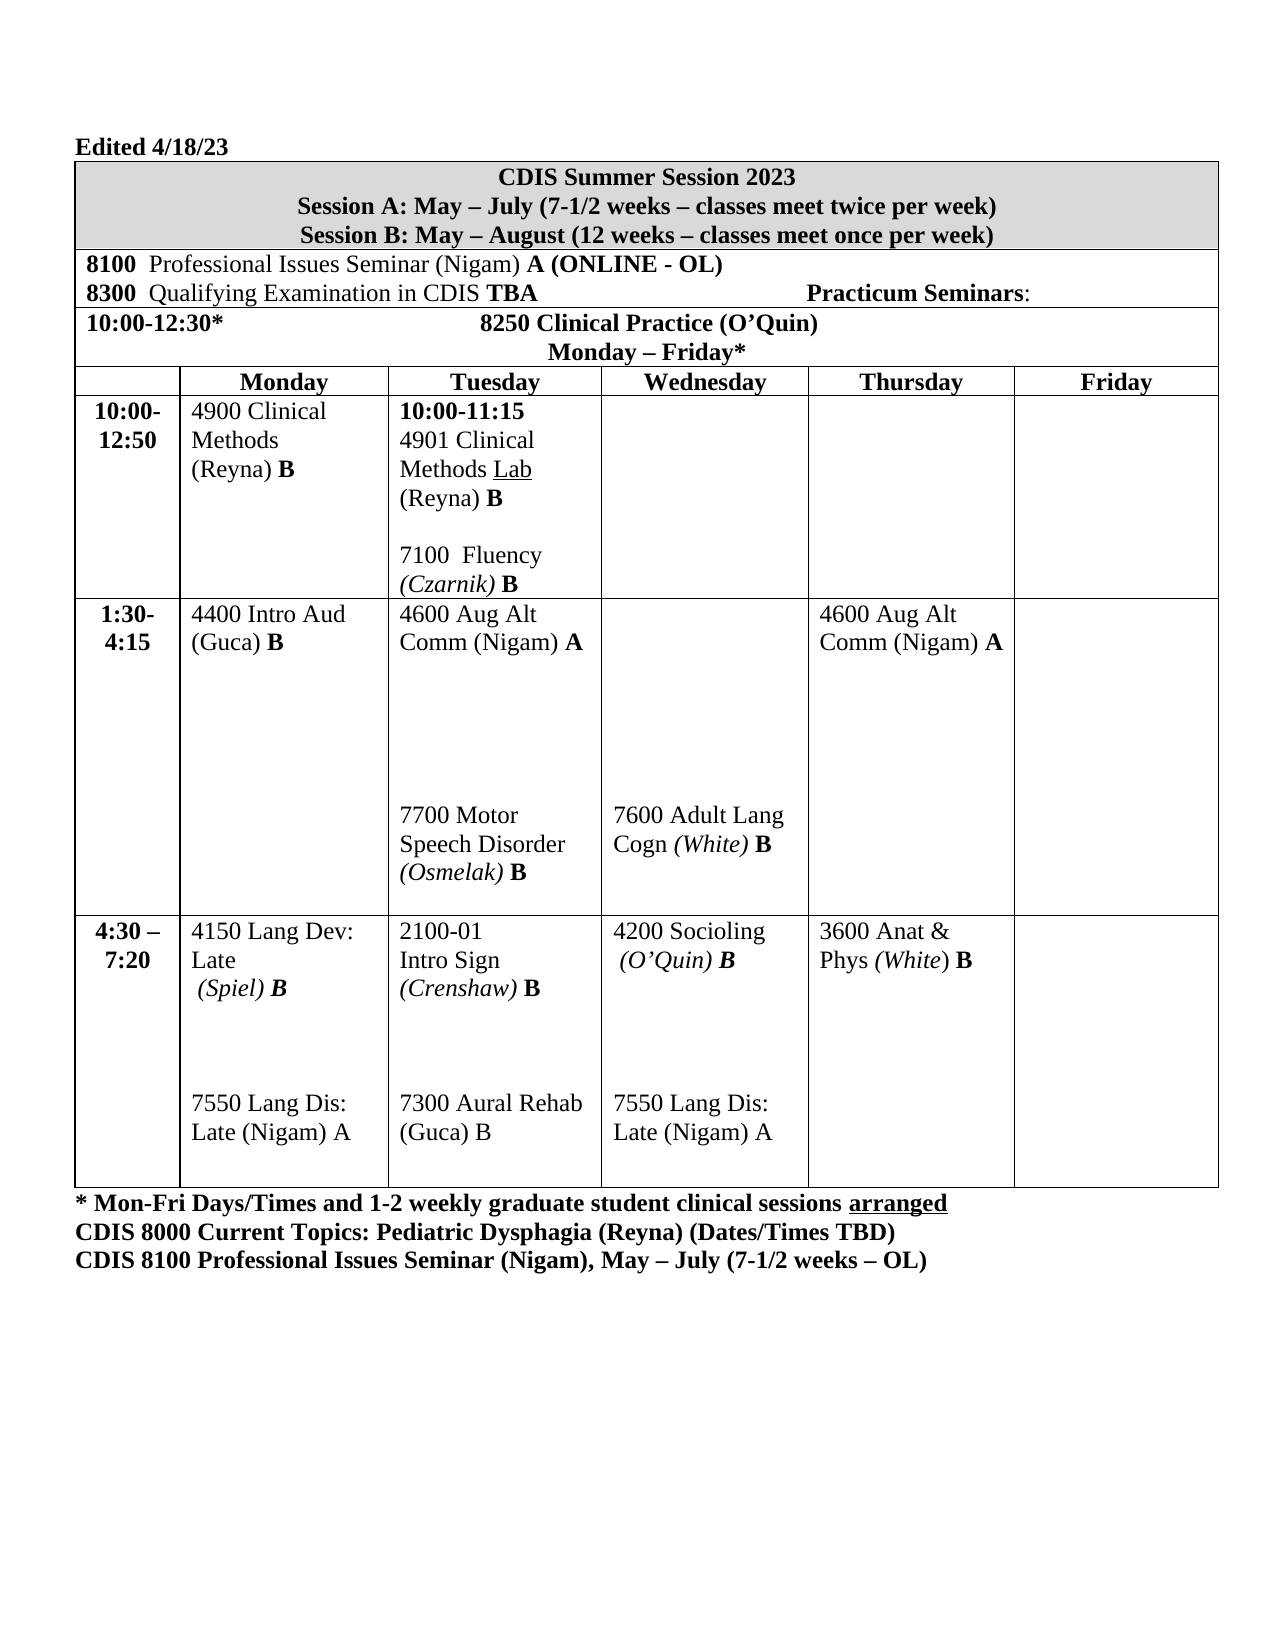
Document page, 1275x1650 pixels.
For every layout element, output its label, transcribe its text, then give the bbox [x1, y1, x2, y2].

table_cell 4:30 – 7:20 [76, 916, 179, 1187]
table_cell Wednesday [602, 367, 808, 395]
table_cell [1015, 396, 1218, 598]
text CDIS 8100 Professional Issues Seminar (Nigam), May – July (7-1/2 weeks – OL) [75, 1245, 1200, 1274]
table_cell 4600 Aug Alt Comm (Nigam) A [809, 599, 1014, 915]
table_cell 2100-01 Intro Sign (Crenshaw) B 7300 Aural Rehab (Guca) B [389, 916, 601, 1187]
table_cell 10:00-12:50 [76, 396, 179, 598]
table_cell Monday [181, 367, 388, 395]
table_cell Tuesday [389, 367, 601, 395]
table_cell Thursday [809, 367, 1014, 395]
text Edited 4/18/23 [75, 132, 1200, 161]
table_cell 4400 Intro Aud (Guca) B [181, 599, 388, 915]
list CDIS 8000 Current Topics: Pediatric Dysphagia (Reyna) (Dates/Times TBD) [75, 1217, 1200, 1245]
table_cell 10:00-12:30* 8250 Clinical Practice (O’Quin) Monday – Friday* [76, 308, 1218, 366]
table_cell 8100 Professional Issues Seminar (Nigam) A (ONLINE - OL) 8300 Qualifying Examination in CDIS TBA Practicum Seminars: [76, 250, 1218, 307]
table_cell 10:00-11:15 4901 Clinical Methods Lab (Reyna) B 7100 Fluency (Czarnik) B [389, 396, 601, 598]
table_cell Friday [1015, 367, 1218, 395]
table_cell [809, 396, 1014, 598]
table_cell [602, 396, 808, 598]
table_cell 3600 Anat & Phys (White) B [809, 916, 1014, 1187]
text * Mon-Fri Days/Times and 1-2 weekly graduate student clinical sessions arranged [75, 1188, 1200, 1217]
table_cell 4200 Socioling (O’Quin) B 7550 Lang Dis: Late (Nigam) A [602, 916, 808, 1187]
table_cell 4600 Aug Alt Comm (Nigam) A 7700 Motor Speech Disorder (Osmelak) B [389, 599, 601, 915]
table_cell 7600 Adult Lang Cogn (White) B [602, 599, 808, 915]
table_cell 1:30-4:15 [76, 599, 179, 915]
table_cell [76, 367, 179, 395]
table_header CDIS Summer Session 2023 Session A: May – July (7-1/2 weeks – classes meet twice per week) Session B: May – August (12 weeks – classes meet once per week) [76, 162, 1218, 248]
table_cell [1015, 916, 1218, 1187]
table_cell 4900 Clinical Methods (Reyna) B [181, 396, 388, 598]
table_cell 4150 Lang Dev: Late (Spiel) B 7550 Lang Dis: Late (Nigam) A [181, 916, 388, 1187]
table_cell [1015, 599, 1218, 915]
